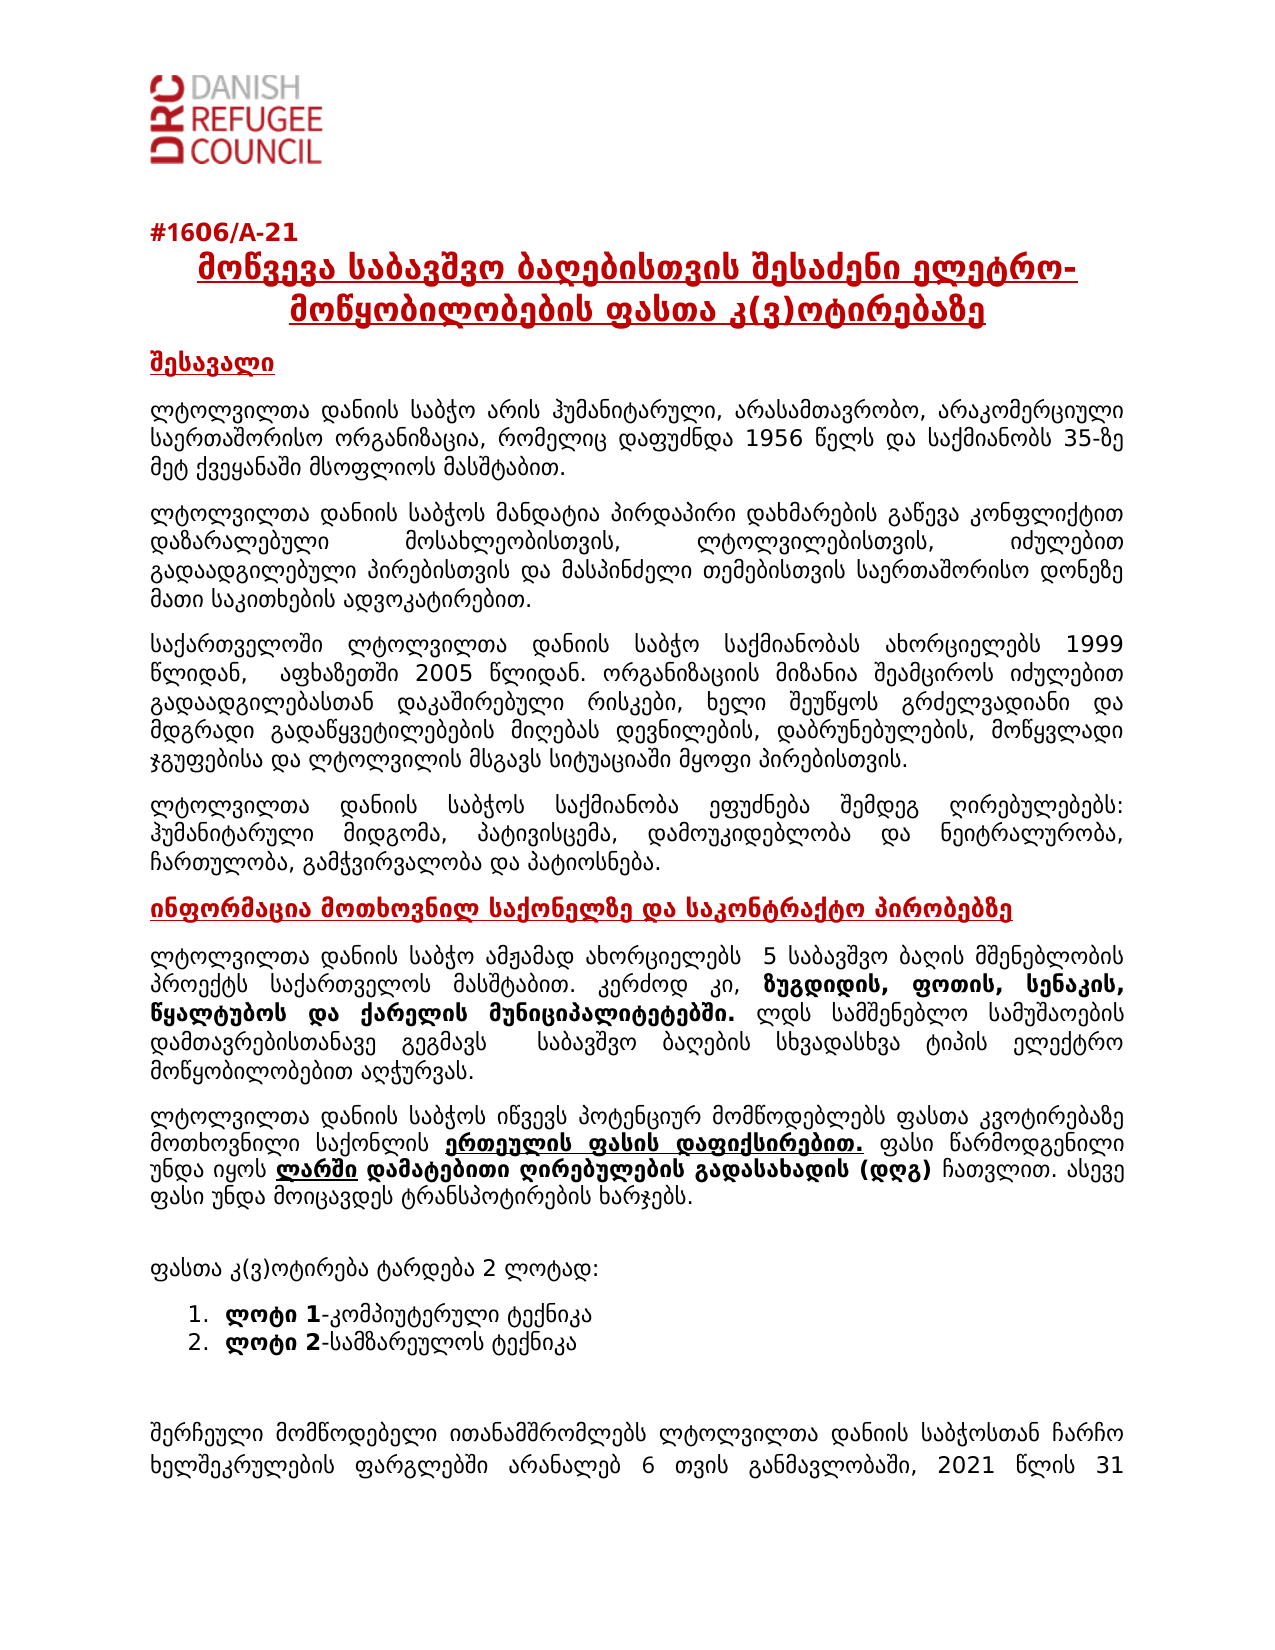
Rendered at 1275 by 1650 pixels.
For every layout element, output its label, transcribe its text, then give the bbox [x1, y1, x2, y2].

text ლტოლვილთა დანიის საბჭოს იწვევს პოტენციურ მომწოდებლებს ფასთა კვოტირებაზე მოთხოვნილი საქონლის ერთეულის ფასის დაფიქსირებით. ფასი წარმოდგენილი უნდა იყოს ლარში დამატებითი ღირებულების გადასახადის (დღგ) ჩათვლით. ასევე ფასი უნდა მოიცავდეს ტრანსპოტირების ხარჯებს. [150, 1103, 1125, 1210]
text ლტოლვილთა დანიის საბჭო ამჟამად ახორციელებს 5 საბავშვო ბაღის მშენებლობის პროექტს საქართველოს მასშტაბით. კერძოდ კი, ზუგდიდის, ფოთის, სენაკის, წყალტუბოს და ქარელის მუნიციპალიტეტებში. ლდს სამშენებლო სამუშაოების დამთავრებისთანავე გეგმავს საბავშვო ბაღების სხვადასხვა ტიპის ელექტრო მოწყობილობებით აღჭურვას. [150, 943, 1125, 1084]
text #1606/A-21 [150, 214, 1125, 248]
text ლტოლვილთა დანიის საბჭო არის ჰუმანიტარული, არასამთავრობო, არაკომერციული საერთაშორისო ორგანიზაცია, რომელიც დაფუძნდა 1956 წელს და საქმიანობს 35-ზე მეტ ქვეყანაში მსოფლიოს მასშტაბით. [150, 397, 1125, 481]
text ინფორმაცია მოთხოვნილ საქონელზე და საკონტრაქტო პირობებზე [150, 895, 1125, 924]
text ლტოლვილთა დანიის საბჭოს მანდატია პირდაპირი დახმარების გაწევა კონფლიქტით დაზარალებული მოსახლეობისთვის, ლტოლვილებისთვის, იძულებით გადაადგილებული პირებისთვის და მასპინძელი თემებისთვის საერთაშორისო დონეზე მათი საკითხების ადვოკატირებით. [150, 500, 1125, 613]
text მოწვევა საბავშვო ბაღებისთვის შესაძენი ელეტრო-მოწყობილობების ფასთა კ(ვ)ოტირებაზე [150, 248, 1125, 329]
text შესავალი [150, 349, 1125, 378]
picture [150, 75, 323, 164]
list ლოტი 1-კომპიუტერული ტექნიკა [187, 1301, 1125, 1327]
text ლტოლვილთა დანიის საბჭოს საქმიანობა ეფუძნება შემდეგ ღირებულებებს: ჰუმანიტარული მიდგომა, პატივისცემა, დამოუკიდებლობა და ნეიტრალურობა, ჩართულობა, გამჭვირვალობა და პატიოსნება. [150, 792, 1125, 876]
list ლოტი 2-სამზარეულოს ტექნიკა [187, 1329, 1125, 1356]
text ფასთა კ(ვ)ოტირება ტარდება 2 ლოტად: [150, 1255, 1125, 1282]
text საქართველოში ლტოლვილთა დანიის საბჭო საქმიანობას ახორციელებს 1999 წლიდან, აფხაზეთში 2005 წლიდან. ორგანიზაციის მიზანია შეამციროს იძულებით გადაადგილებასთან დაკაშირებული რისკები, ხელი შეუწყოს გრძელვადიანი და მდგრადი გადაწყვეტილებების მიღებას დევნილების, დაბრუნებულების, მოწყვლადი ჯგუფებისა და ლტოლვილის მსგავს სიტუაციაში მყოფი პირებისთვის. [150, 631, 1125, 773]
